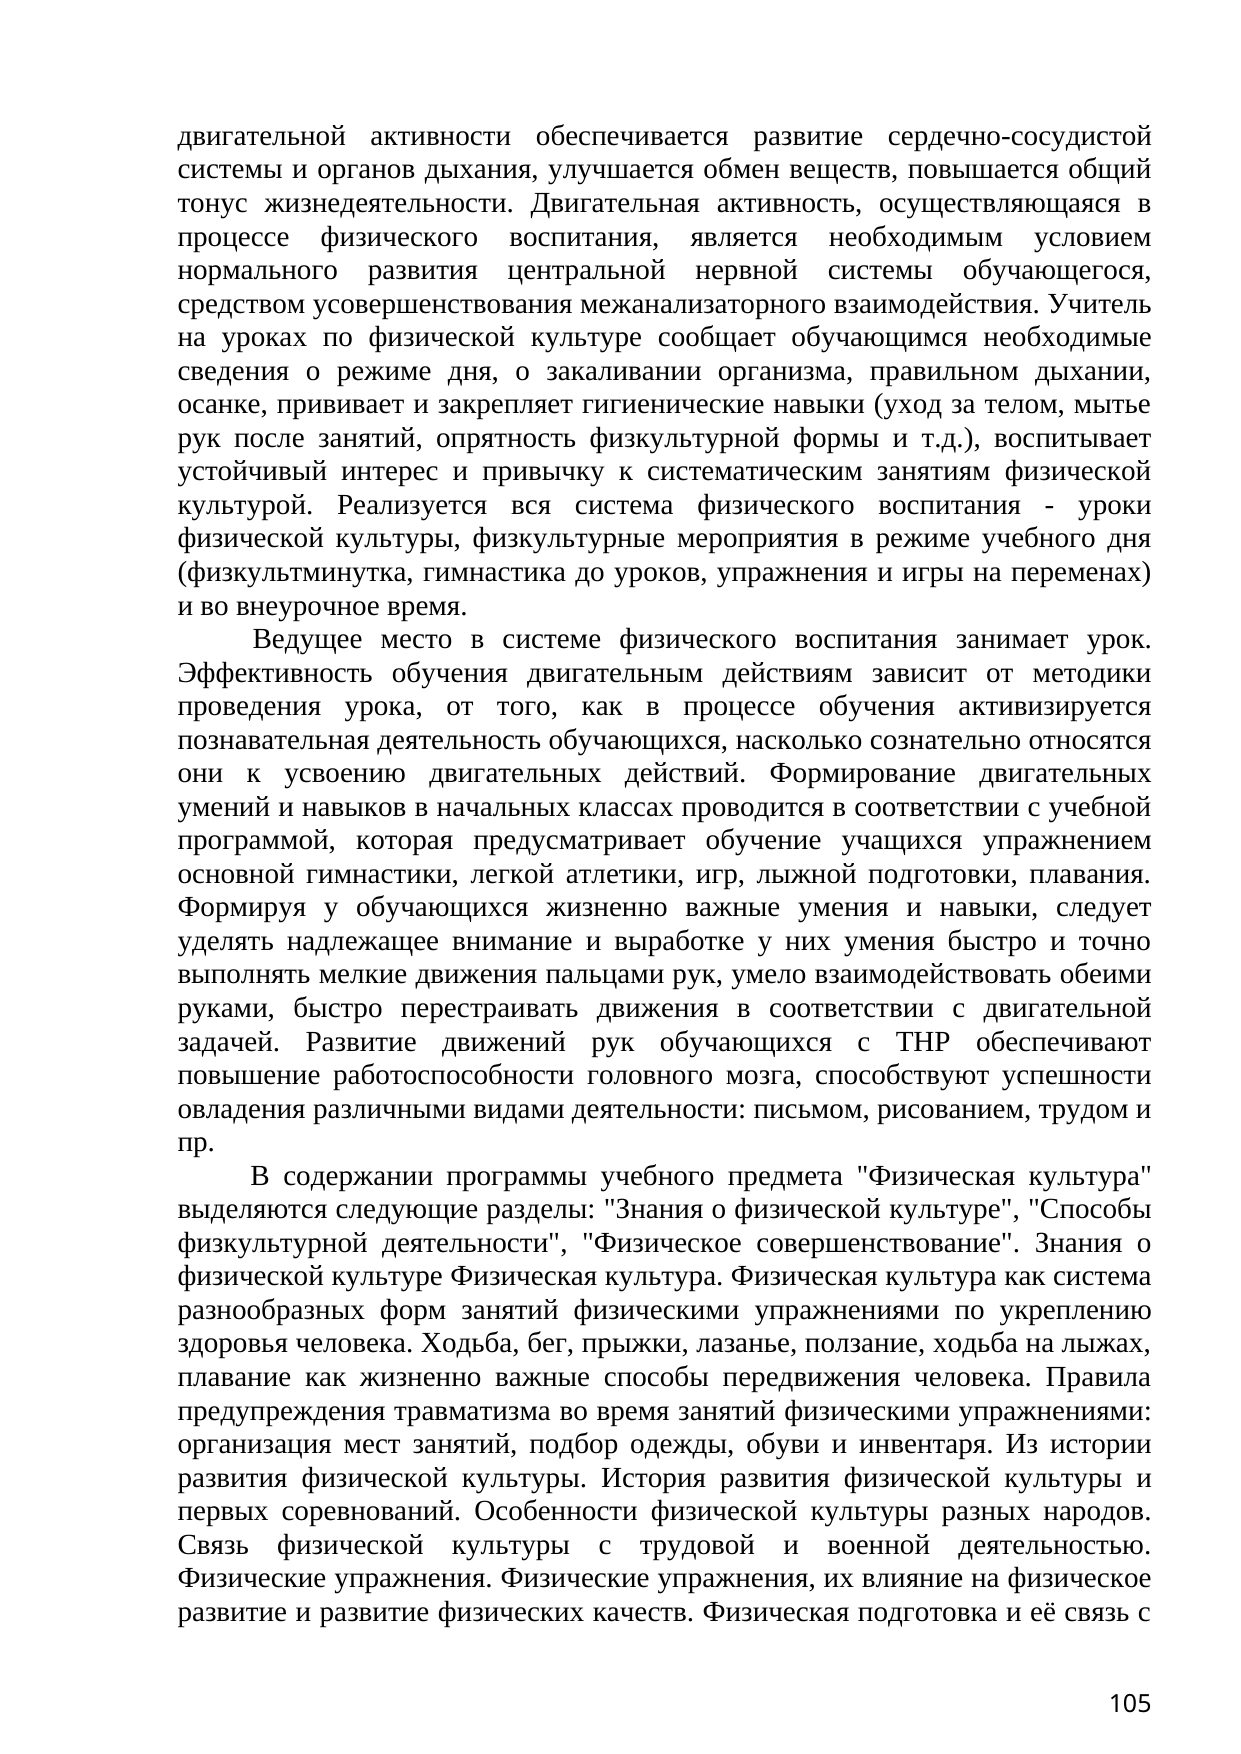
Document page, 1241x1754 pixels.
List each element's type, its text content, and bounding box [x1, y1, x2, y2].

text Ведущее место в системе физического воспитания занимает урок. Эффективность обучения двигательным действиям зависит от методики проведения урока, от того, как в процессе обучения активизируется познавательная деятельность обучающихся, насколько сознательно относятся они к усвоению двигательных действий. Формирование двигательных умений и навыков в начальных классах проводится в соответствии с учебной программой, которая предусматривает обучение учащихся упражнением основной гимнастики, легкой атлетики, игр, лыжной подготовки, плавания. Формируя у обучающихся жизненно важные умения и навыки, следует уделять надлежащее внимание и выработке у них умения быстро и точно выполнять мелкие движения пальцами рук, умело взаимодействовать обеими руками, быстро перестраивать движения в соответствии с двигательной задачей. Развитие движений рук обучающихся с ТНР обеспечивают повышение работоспособности головного мозга, способствуют успешности овладения различными видами деятельности: письмом, рисованием, трудом и пр. [177, 621, 1152, 1158]
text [177, 118, 1152, 621]
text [177, 1158, 1152, 1627]
